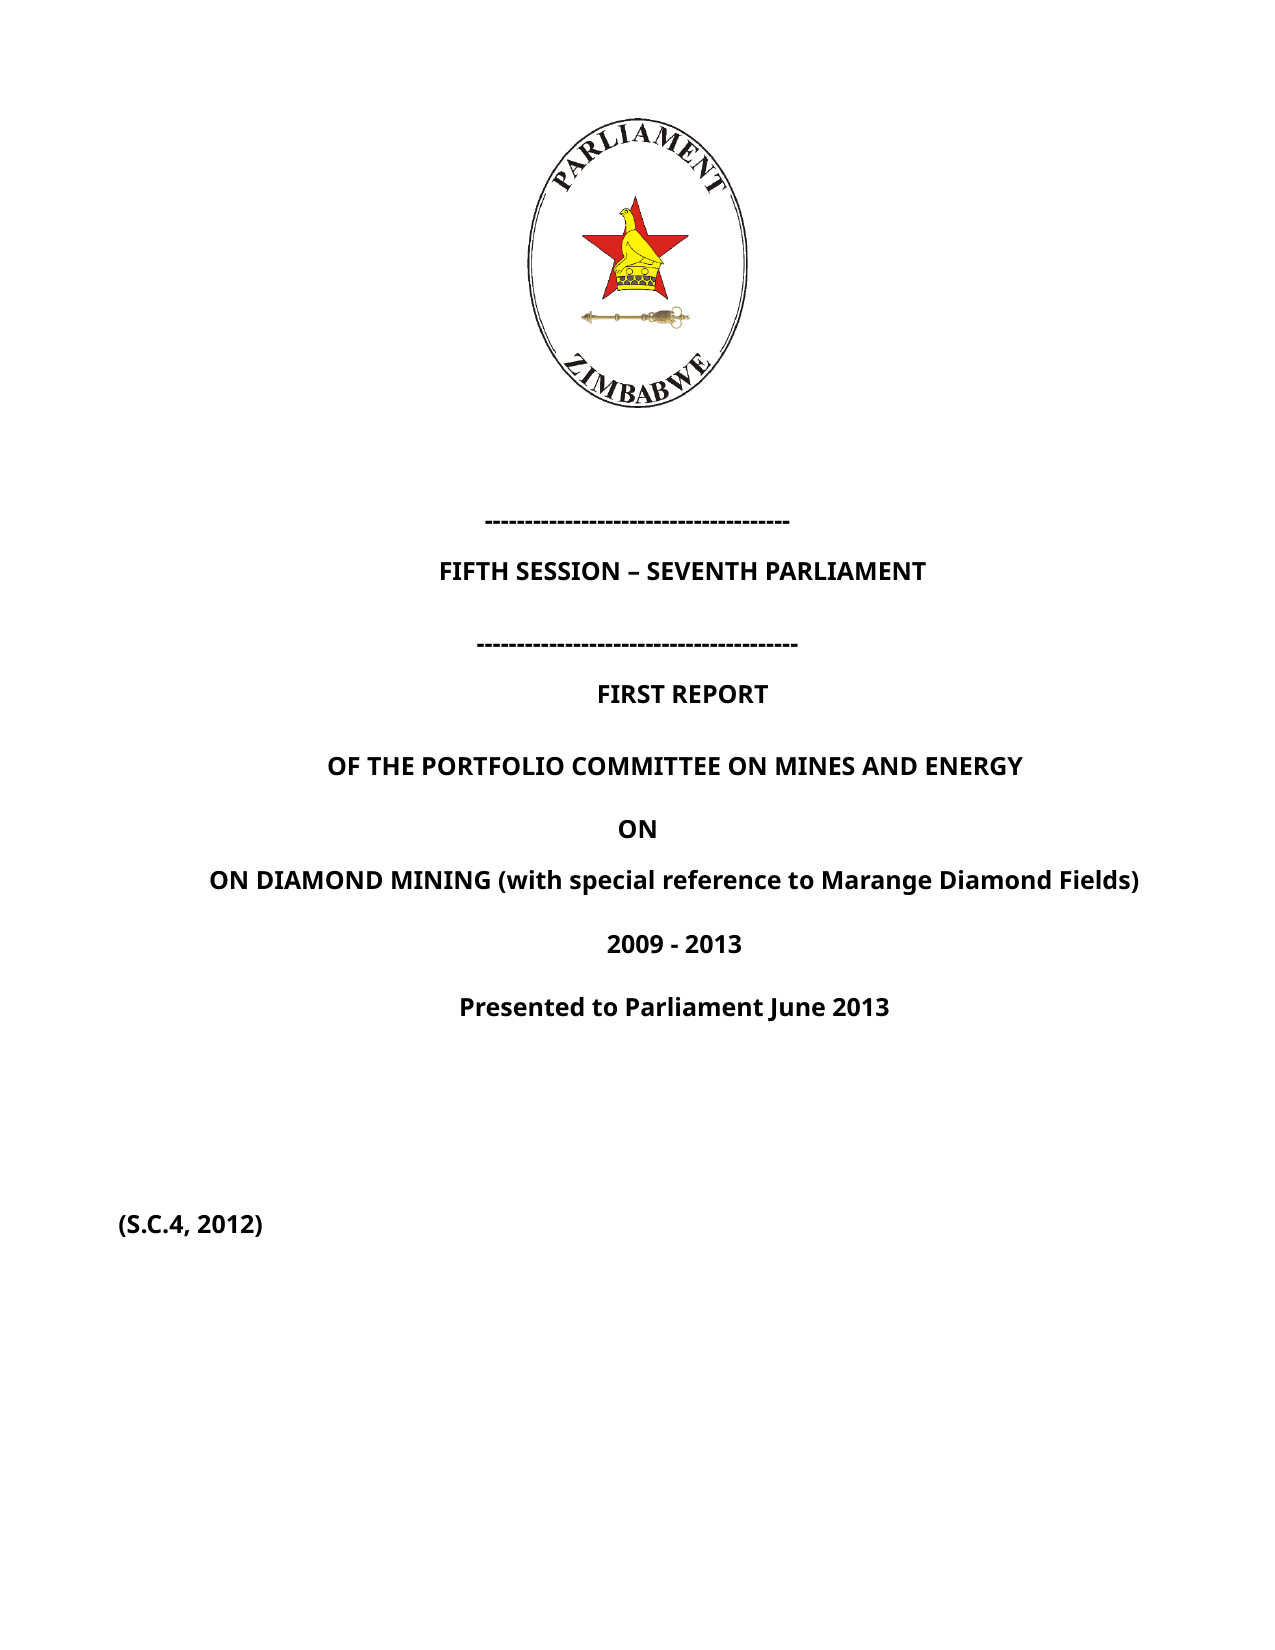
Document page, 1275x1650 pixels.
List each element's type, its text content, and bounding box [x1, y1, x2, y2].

text ---------------------------------------- [118, 625, 1157, 659]
text ON DIAMOND MINING (with special reference to Marange Diamond Fields) [118, 863, 1157, 897]
picture [527, 118, 748, 408]
text OF THE PORTFOLIO COMMITTEE ON MINES AND ENERGY [118, 748, 1157, 782]
subtitle FIFTH SESSION – SEVENTH PARLIAMENT [208, 553, 1157, 587]
text (S.C.4, 2012) [118, 1206, 1157, 1241]
subtitle FIRST REPORT [208, 676, 1157, 710]
text ON [118, 812, 1157, 846]
text Presented to Parliament June 2013 [118, 990, 1157, 1024]
text 2009 - 2013 [118, 926, 1157, 960]
text -------------------------------------- [118, 502, 1157, 536]
